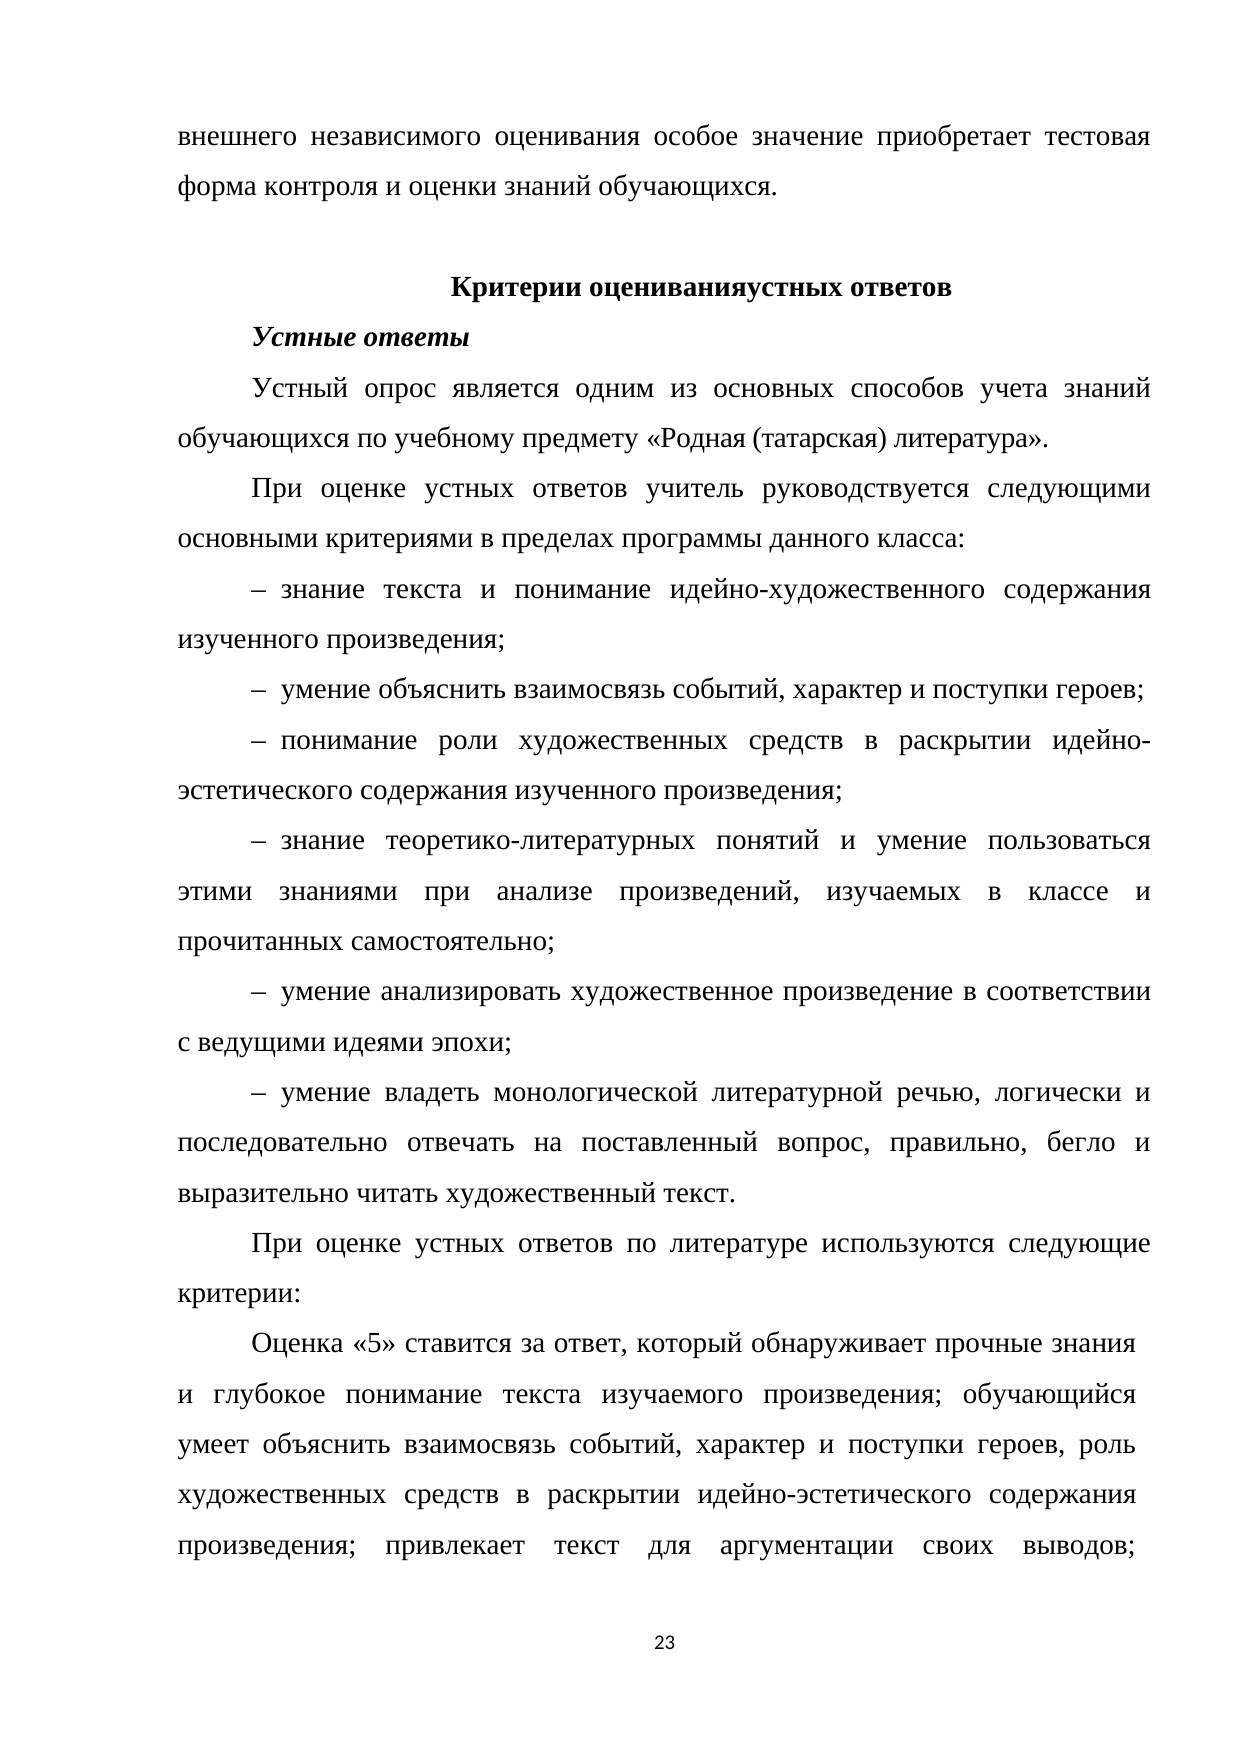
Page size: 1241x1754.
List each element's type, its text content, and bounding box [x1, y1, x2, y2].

text Критерии оцениванияустных ответов [177, 269, 1152, 303]
list умение владеть монологической литературной речью, логически и последовательно отвечать на поставленный вопрос, правильно, бегло и выразительно читать художественный текст. [177, 1074, 1152, 1208]
list знание теоретико-литературных понятий и умение пользоваться этими знаниями при анализе произведений, изучаемых в классе и прочитанных самостоятельно; [177, 822, 1152, 957]
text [177, 1326, 1137, 1560]
list знание текста и понимание идейно-художественного содержания изученного произведения; [177, 571, 1152, 655]
text При оценке устных ответов по литературе используются следующие критерии: [177, 1225, 1152, 1309]
list понимание роли художественных средств в раскрытии идейно-эстетического содержания изученного произведения; [177, 722, 1152, 806]
text Устные ответы [177, 319, 1152, 353]
text Устный опрос является одним из основных способов учета знаний обучающихся по учебному предмету «Родная (татарская) литература». [177, 370, 1152, 453]
list умение объяснить взаимосвязь событий, характер и поступки героев; [177, 672, 1152, 705]
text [177, 118, 1152, 202]
text При оценке устных ответов учитель руководствуется следующими основными критериями в пределах программы данного класса: [177, 470, 1152, 554]
list умение анализировать художественное произведение в соответствии с ведущими идеями эпохи; [177, 973, 1152, 1057]
